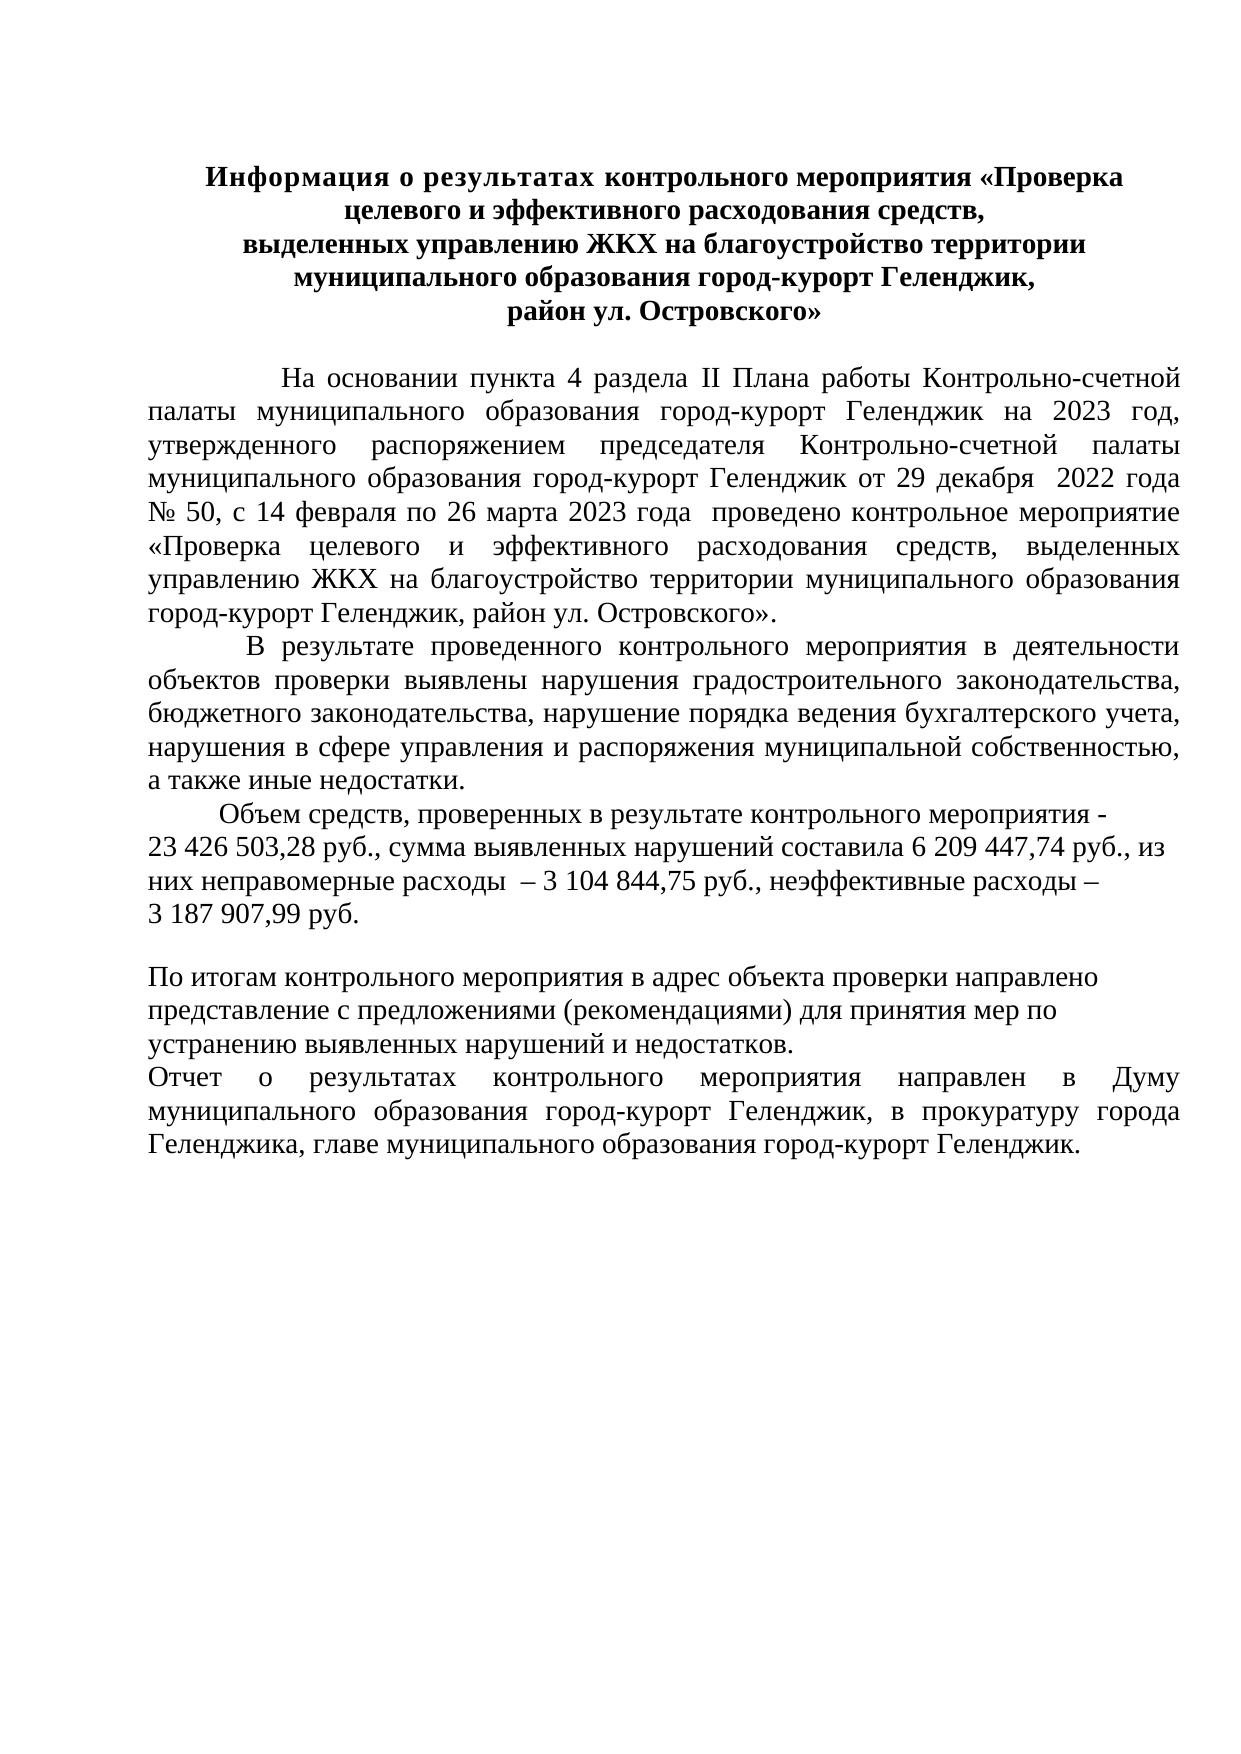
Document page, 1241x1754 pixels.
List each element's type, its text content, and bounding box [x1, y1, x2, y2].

text На основании пункта 4 раздела II Плана работы Контрольно-счетной палаты муниципального образования город-курорт Геленджик на 2023 год, утвержденного распоряжением председателя Контрольно-счетной палаты муниципального образования город-курорт Геленджик от 29 декабря 2022 года № 50, с 14 февраля по 26 марта 2023 года проведено контрольное мероприятие «Проверка целевого и эффективного расходования средств, выделенных управлению ЖКХ на благоустройство территории муниципального образования город-курорт Геленджик, район ул. Островского». [148, 360, 1181, 628]
text Отчет о результатах контрольного мероприятия направлен в Думу муниципального образования город-курорт Геленджик, в прокуратуру города Геленджика, главе муниципального образования город-курорт Геленджик. [148, 1059, 1181, 1160]
text По итогам контрольного мероприятия в адрес объекта проверки направлено представление с предложениями (рекомендациями) для принятия мер по устранению выявленных нарушений и недостатков. [148, 959, 1181, 1059]
text Объем средств, проверенных в результате контрольного мероприятия - 23 426 503,28 руб., сумма выявленных нарушений составила 6 209 447,74 руб., из них неправомерные расходы – 3 104 844,75 руб., неэффективные расходы – 3 187 907,99 руб. [148, 796, 1181, 930]
text В результате проведенного контрольного мероприятия в деятельности объектов проверки выявлены нарушения градостроительного законодательства, бюджетного законодательства, нарушение порядка ведения бухгалтерского учета, нарушения в сфере управления и распоряжения муниципальной собственностью, а также иные недостатки. [148, 628, 1181, 796]
text Информация о результатах контрольного мероприятия «Проверка целевого и эффективного расходования средств, [148, 159, 1181, 226]
text выделенных управлению ЖКХ на благоустройство территории муниципального образования город-курорт Геленджик, [148, 226, 1181, 293]
text район ул. Островского» [148, 293, 1181, 326]
